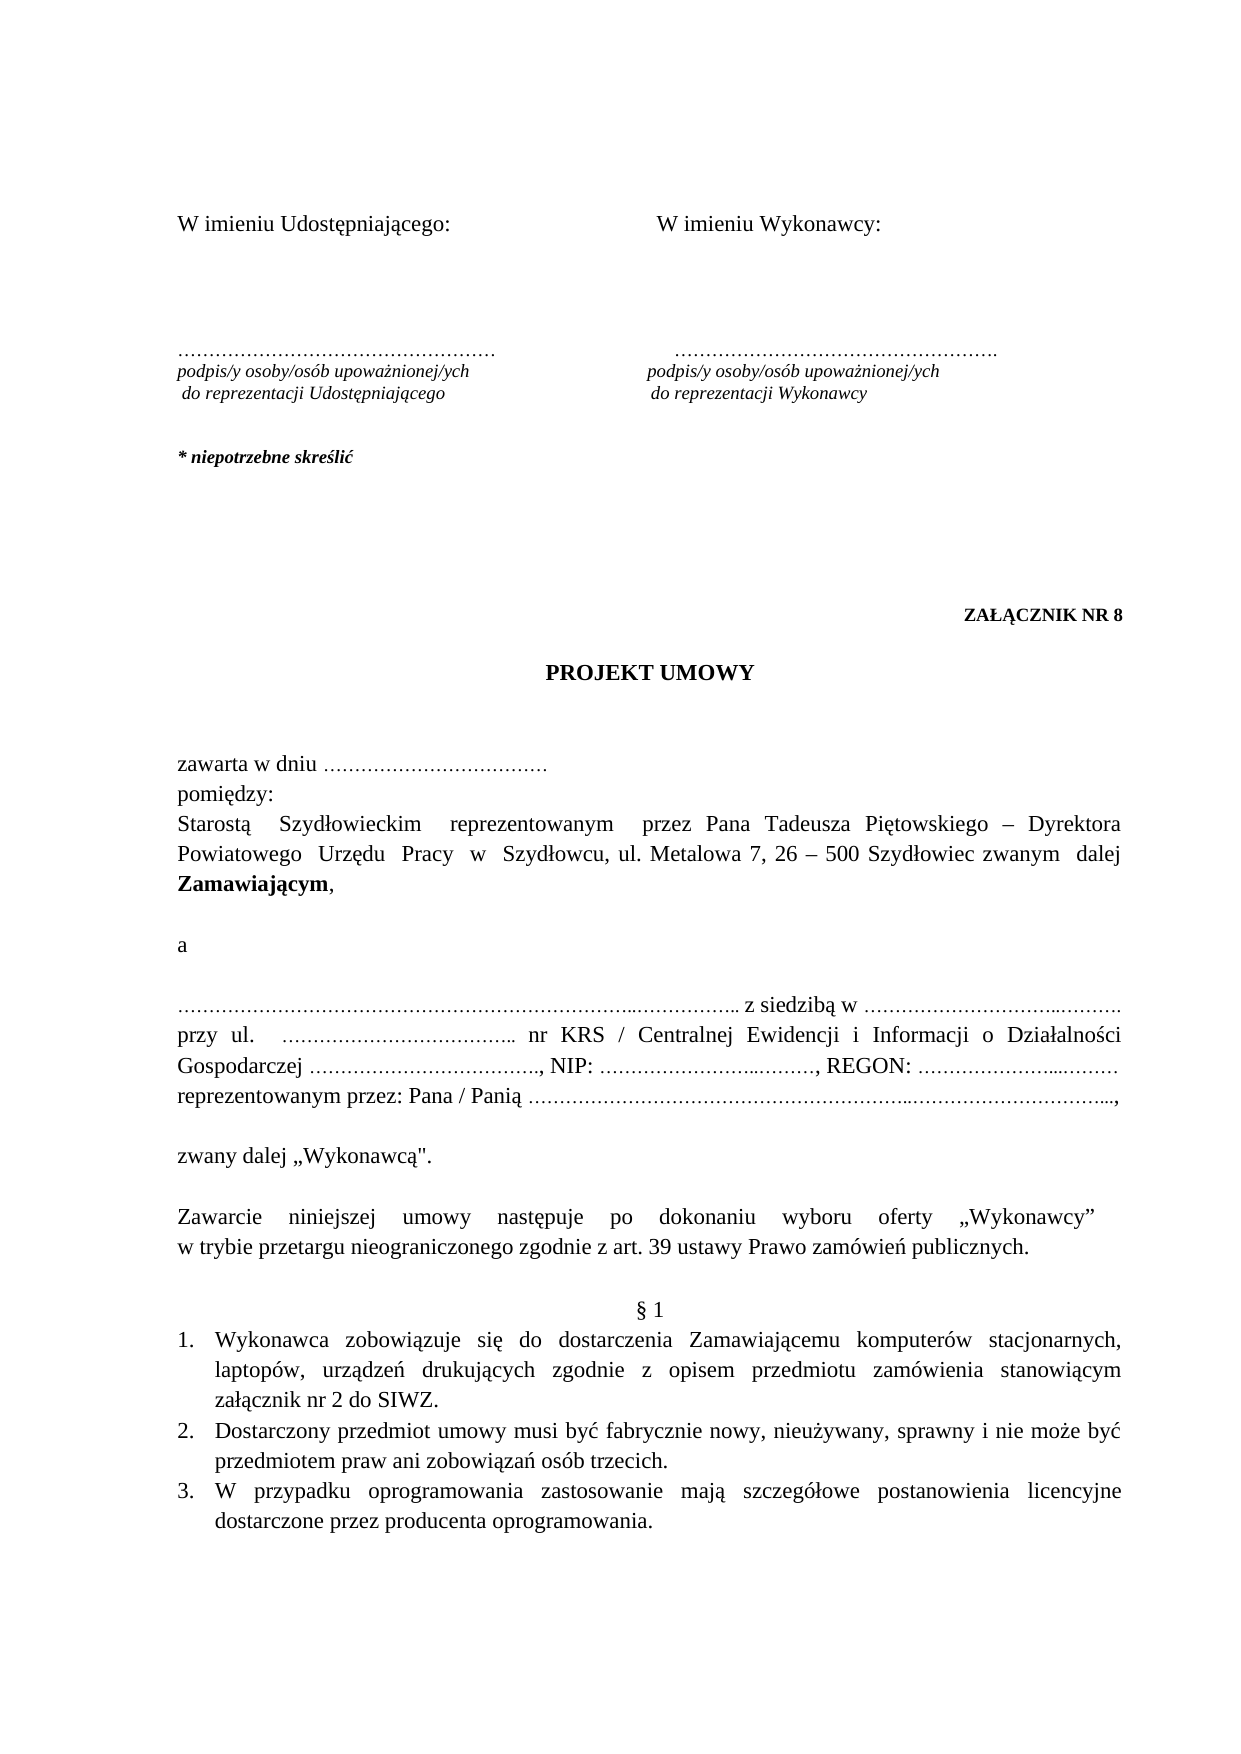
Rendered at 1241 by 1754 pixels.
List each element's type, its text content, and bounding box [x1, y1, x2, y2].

list Wykonawca zobowiązuje się do dostarczenia Zamawiającemu komputerów stacjonarnych, laptopów, urządzeń drukujących zgodnie z opisem przedmiotu zamówienia stanowiącym załącznik nr 2 do SIWZ. [177, 1326, 1123, 1413]
text § 1 [177, 1296, 1123, 1322]
list W przypadku oprogramowania zastosowanie mają szczegółowe postanowienia licencyjne dostarczone przez producenta oprogramowania. [177, 1477, 1123, 1534]
text a [177, 931, 663, 957]
text * niepotrzebne skreślić [177, 446, 1123, 467]
text zawarta w dniu ……………………………… [177, 750, 1123, 776]
text podpis/y osoby/osób upoważnionej/ych podpis/y osoby/osób upoważnionej/ych [177, 360, 1123, 382]
text PROJEKT UMOWY [177, 659, 1123, 685]
text do reprezentacji Udostępniającego do reprezentacji Wykonawcy [177, 382, 1123, 403]
list Dostarczony przedmiot umowy musi być fabrycznie nowy, nieużywany, sprawny i nie może być przedmiotem praw ani zobowiązań osób trzecich. [177, 1417, 1123, 1473]
text …………………………………………… ……………………………………………. [177, 338, 1123, 360]
text przy ul. ……………………………….. nr KRS / Centralnej Ewidencji i Informacji o Działalności Gospodarczej ………………………………., NIP: ……………………..………, REGON: …………………...……… [177, 1022, 1123, 1078]
text reprezentowanym przez: Pana / Panią ……………………………………………………..…………………………..., [177, 1082, 1123, 1108]
text Starostą Szydłowieckim reprezentowanym przez Pana Tadeusza Piętowskiego – Dyrektora Powiatowego Urzędu Pracy w Szydłowcu, ul. Metalowa 7, 26 – 500 Szydłowiec zwanym dalej Zamawiającym, [177, 810, 1123, 897]
text Zawarcie niniejszej umowy następuje po dokonaniu wyboru oferty „Wykonawcy” w trybie przetargu nieograniczonego zgodnie z art. 39 ustawy Prawo zamówień publicznych. [177, 1203, 1123, 1259]
text pomiędzy: [177, 780, 1123, 806]
text ………………………………………………………………..…………….. z siedzibą w …………………………..………. [177, 991, 1123, 1018]
text W imieniu Udostępniającego: W imieniu Wykonawcy: [177, 210, 1123, 237]
text ZAŁĄCZNIK NR 8 [218, 604, 1123, 626]
text zwany dalej „Wykonawcą". [177, 1142, 1123, 1169]
